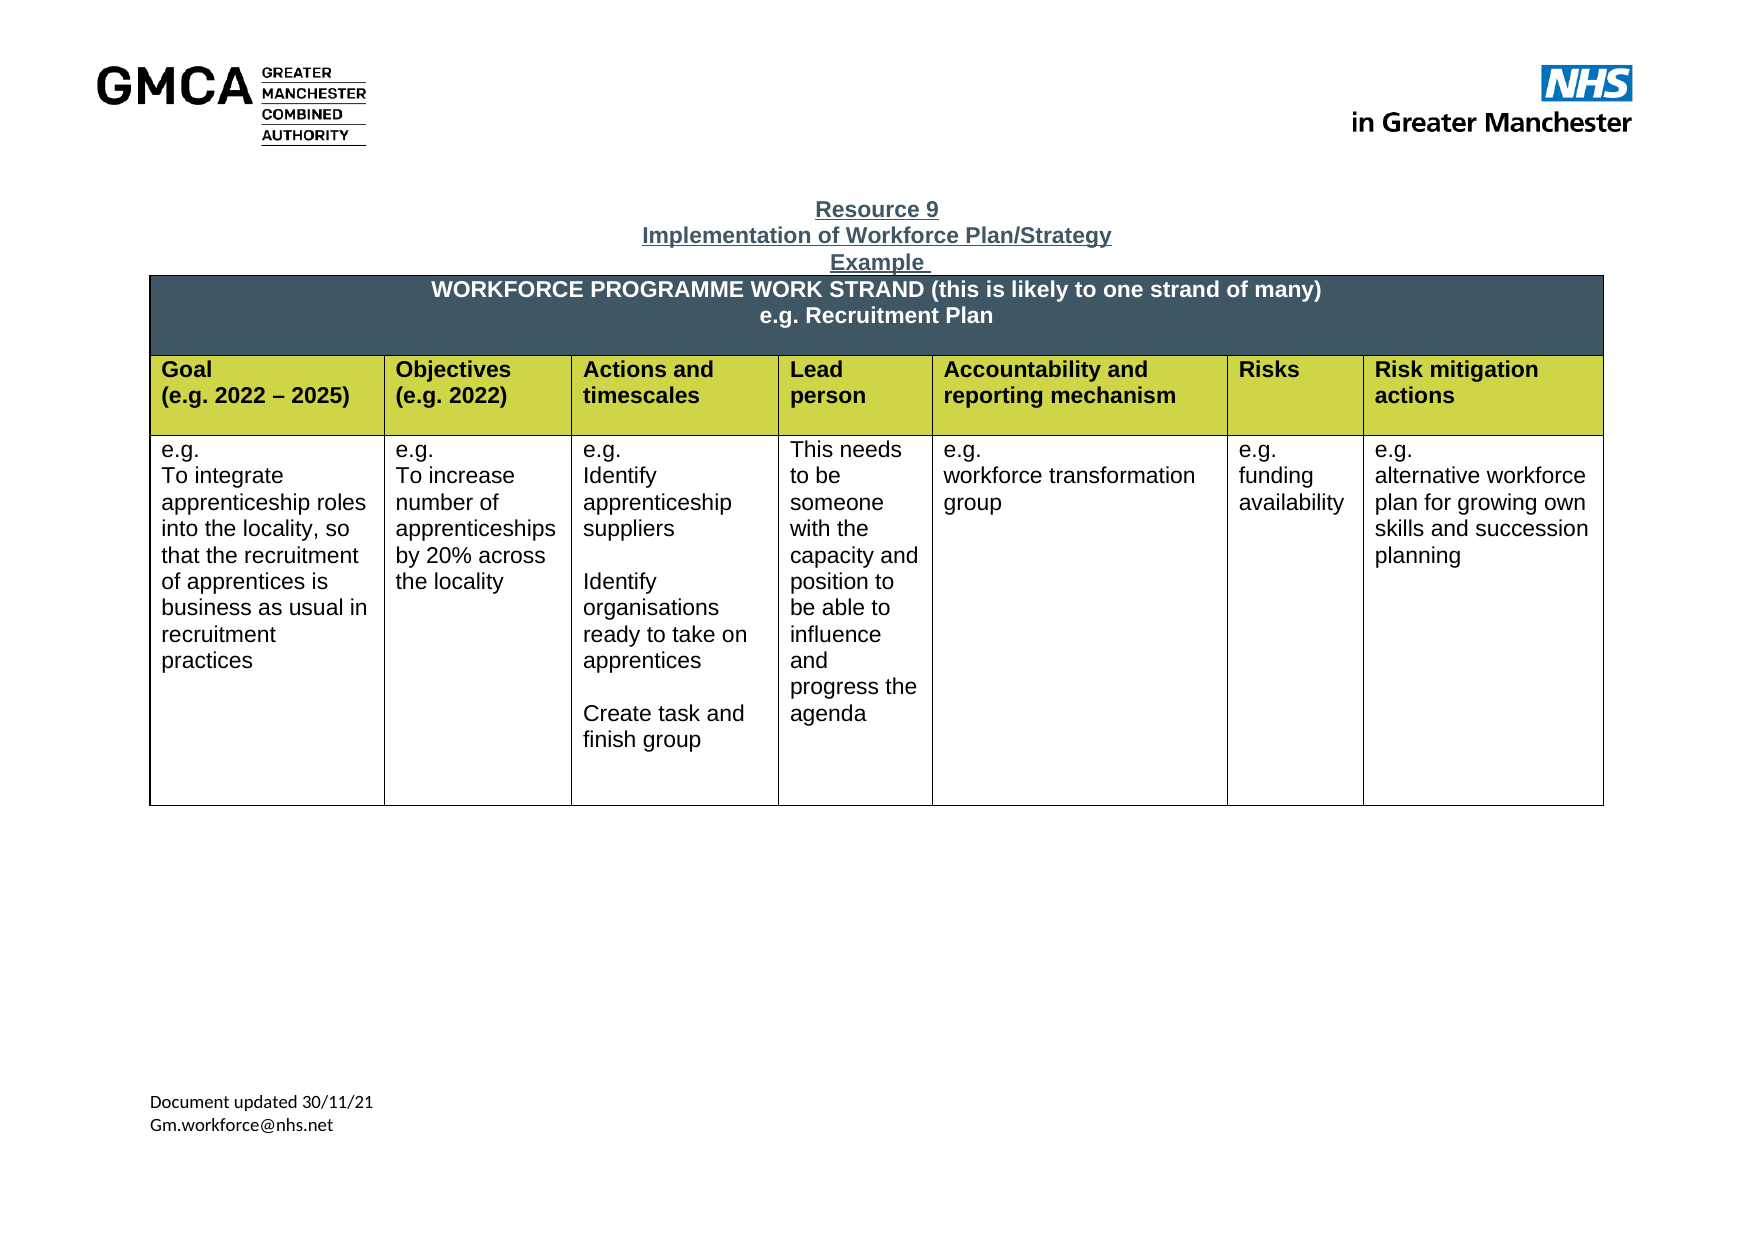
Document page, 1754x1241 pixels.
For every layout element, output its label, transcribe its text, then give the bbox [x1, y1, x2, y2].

table_cell Risk mitigation actions [1364, 356, 1603, 435]
picture [1333, 27, 1673, 167]
table_cell e.g. funding availability [1228, 436, 1363, 805]
table_cell e.g. workforce transformation group [933, 436, 1227, 805]
table_cell e.g. To increase number of apprenticeships by 20% across the locality [385, 436, 571, 805]
table_cell e.g. alternative workforce plan for growing own skills and succession planning [1364, 436, 1603, 805]
table_header WORKFORCE PROGRAMME WORK STRAND (this is likely to one strand of many) e.g. Recruitment Plan [151, 276, 1603, 355]
picture [94, 59, 374, 150]
text Resource 9 [150, 196, 1604, 222]
table_cell Accountability and reporting mechanism [933, 356, 1227, 435]
table_cell Goal (e.g. 2022 – 2025) [151, 356, 384, 435]
table_cell e.g. Identify apprenticeship suppliers Identify organisations ready to take on apprentices Create task and finish group [572, 436, 778, 805]
table_cell Risks [1228, 356, 1363, 435]
table_cell e.g. To integrate apprenticeship roles into the locality, so that the recruitment of apprentices is business as usual in recruitment practices [151, 436, 384, 805]
table_cell This needs to be someone with the capacity and position to be able to influence and progress the agenda [779, 436, 932, 805]
text Implementation of Workforce Plan/Strategy [150, 222, 1604, 248]
table_cell Objectives (e.g. 2022) [385, 356, 571, 435]
table_cell Lead person [779, 356, 932, 435]
table_cell Actions and timescales [572, 356, 778, 435]
text Example [150, 248, 1604, 275]
